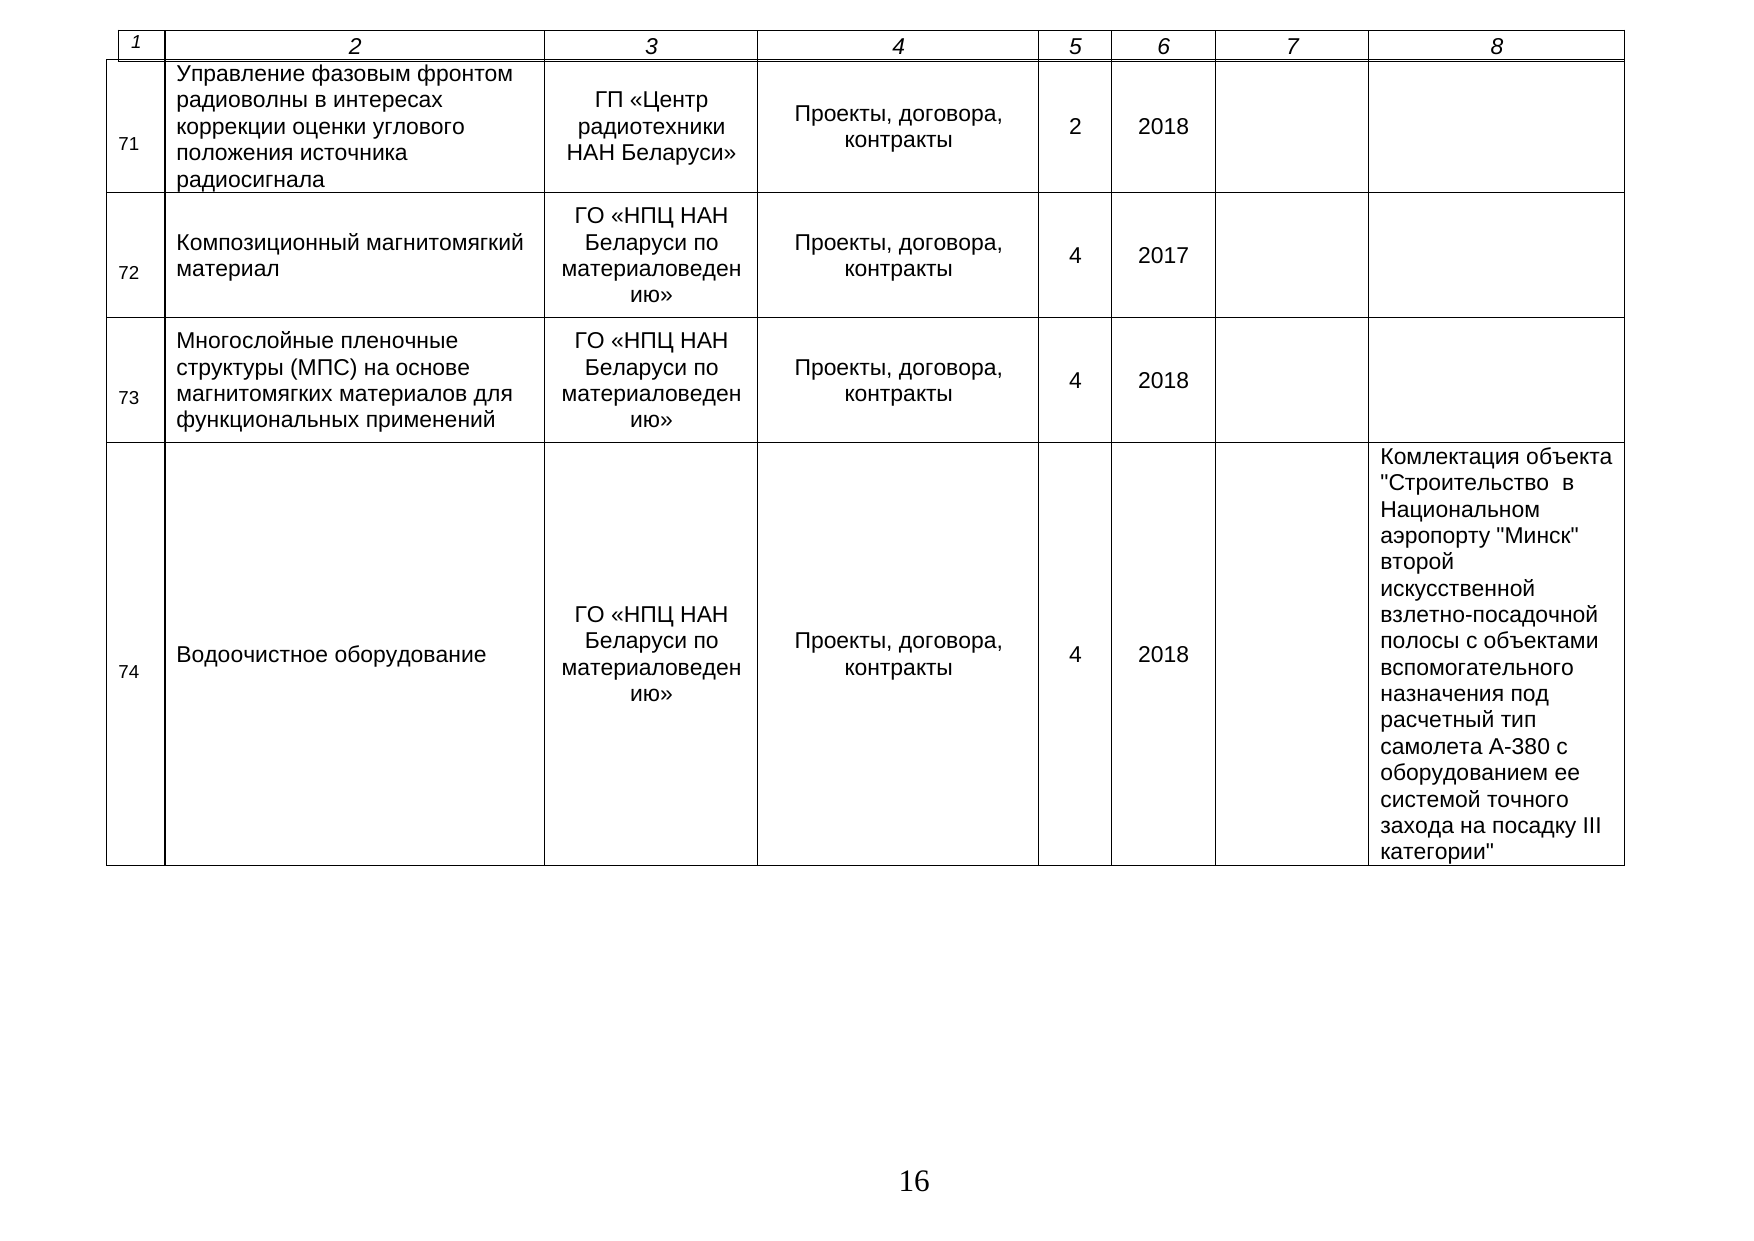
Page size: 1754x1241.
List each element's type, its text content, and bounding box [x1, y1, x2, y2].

table_cell Проекты, договора, контракты [758, 443, 1038, 864]
table_cell 0 [1216, 60, 1368, 192]
table_cell Проекты, договора, контракты [758, 318, 1038, 442]
table_cell 2 [1039, 60, 1111, 192]
table_cell 0 [1369, 193, 1624, 317]
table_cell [758, 60, 1038, 192]
table_cell 2017 [1112, 193, 1215, 317]
table_cell 2018 [1112, 60, 1215, 192]
table_cell 2018 [1112, 443, 1215, 864]
table_cell 0 [1216, 318, 1368, 442]
table_cell 71 [107, 60, 164, 192]
table_cell ГО «НПЦ НАН Беларуси по материаловедению» [545, 443, 757, 864]
table_cell Комлектация объекта "Строительство в Национальном аэропорту "Минск" второй искусственной взлетно-посадочной полосы с объектами вспомогательного назначения под расчетный тип самолета А-380 с оборудованием ее системой точного захода на посадку III категории" [1369, 443, 1624, 864]
table_cell Композиционный магнитомягкий материал [166, 193, 544, 317]
table_cell 0 [1369, 318, 1624, 442]
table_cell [545, 60, 757, 192]
table_cell 2018 [1112, 318, 1215, 442]
table_cell 4 [1039, 318, 1111, 442]
table_cell Многослойные пленочные структуры (МПС) на основе магнитомягких материалов для функциональных применений [166, 318, 544, 442]
table_cell ГО «НПЦ НАН Беларуси по материаловедению» [545, 193, 757, 317]
table_cell Управление фазовым фронтом радиоволны в интересах коррекции оценки углового положения источника радиосигнала [166, 60, 544, 192]
table_cell 0 [1216, 193, 1368, 317]
table_cell 0 [1369, 60, 1624, 192]
table_cell 4 [1039, 193, 1111, 317]
table_cell Проекты, договора, контракты [758, 193, 1038, 317]
table_cell 4 [1039, 443, 1111, 864]
table_cell ГО «НПЦ НАН Беларуси по материаловедению» [545, 318, 757, 442]
table_cell 72 [107, 193, 164, 317]
table_cell 74 [107, 443, 164, 864]
table_cell 0 [1216, 443, 1368, 864]
table_cell Водоочистное оборудование [166, 443, 544, 864]
table_cell 73 [107, 318, 164, 442]
